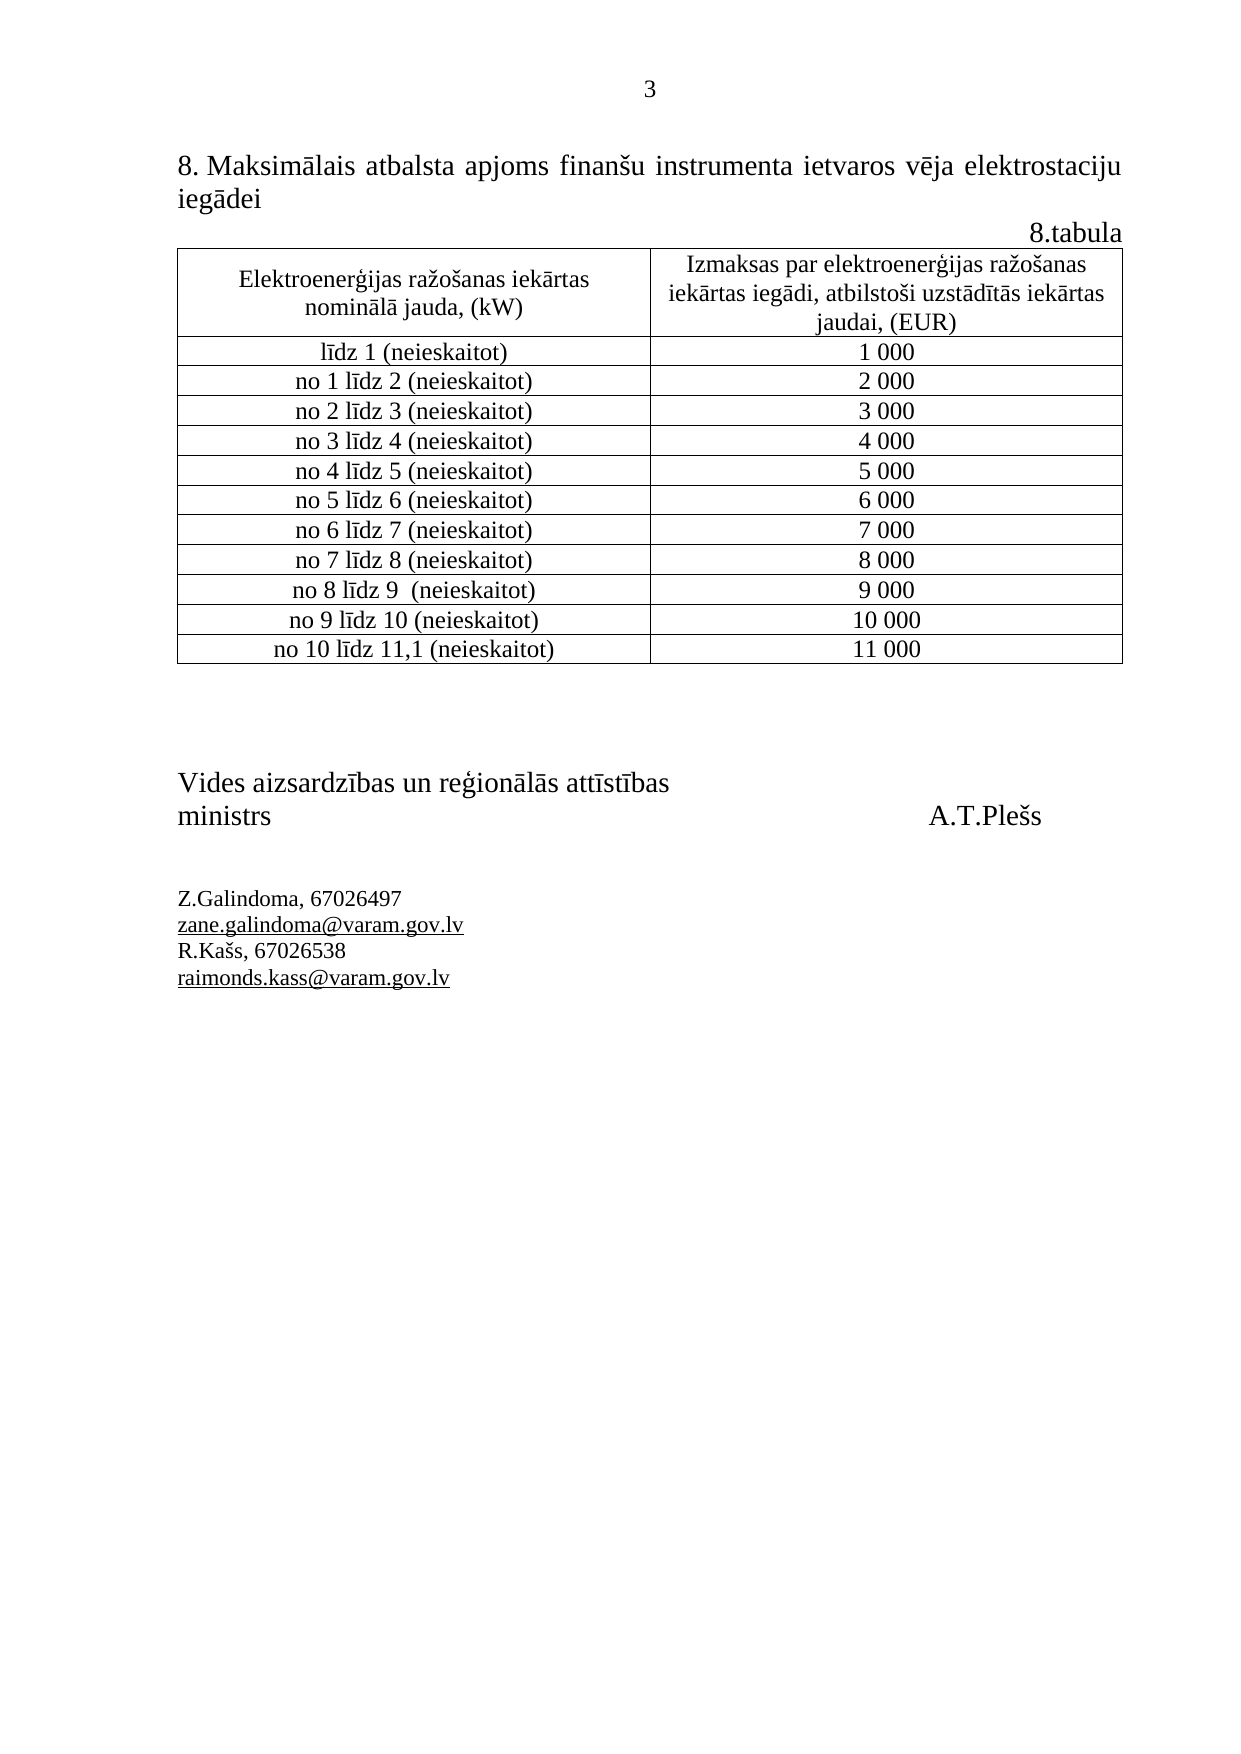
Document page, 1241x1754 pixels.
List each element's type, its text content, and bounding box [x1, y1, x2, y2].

text raimonds.kass@varam.gov.lv [177, 964, 1122, 990]
table_cell 9 000 [651, 575, 1122, 604]
table_cell no 7 līdz 8 (neieskaitot) [178, 545, 650, 574]
table_cell no 3 līdz 4 (neieskaitot) [178, 426, 650, 455]
table_cell 2 000 [651, 366, 1122, 395]
table_cell 8 000 [651, 545, 1122, 574]
text Z.Galindoma, 67026497 [177, 885, 1122, 911]
table_cell 1 000 [651, 337, 1122, 365]
table_cell 11 000 [651, 635, 1122, 663]
list 8.tabula [177, 215, 1122, 248]
table_cell 6 000 [651, 486, 1122, 514]
text zane.galindoma@varam.gov.lv [177, 911, 1122, 937]
table_cell no 4 līdz 5 (neieskaitot) [178, 456, 650, 484]
text ministrs A.T.Plešs [177, 798, 1122, 832]
table_header Elektroenerģijas ražošanas iekārtas nominālā jauda, (kW) [178, 249, 650, 336]
list Vides aizsardzības un reģionālās attīstības [177, 765, 1122, 798]
table_cell līdz 1 (neieskaitot) [178, 337, 650, 365]
table_cell 7 000 [651, 515, 1122, 544]
table_cell no 5 līdz 6 (neieskaitot) [178, 486, 650, 514]
table_cell 5 000 [651, 456, 1122, 484]
table_cell no 1 līdz 2 (neieskaitot) [178, 366, 650, 395]
table_cell 10 000 [651, 605, 1122, 633]
table_header Izmaksas par elektroenerģijas ražošanas iekārtas iegādi, atbilstoši uzstādītās iekārtas jaudai, (EUR) [651, 249, 1122, 336]
text R.Kašs, 67026538 [177, 937, 1122, 964]
table_cell 4 000 [651, 426, 1122, 455]
table_cell no 6 līdz 7 (neieskaitot) [178, 515, 650, 544]
table_cell no 8 līdz 9 (neieskaitot) [178, 575, 650, 604]
table_cell 3 000 [651, 396, 1122, 425]
table_cell no 10 līdz 11,1 (neieskaitot) [178, 635, 650, 663]
table_cell no 2 līdz 3 (neieskaitot) [178, 396, 650, 425]
table_cell no 9 līdz 10 (neieskaitot) [178, 605, 650, 633]
text 8. Maksimālais atbalsta apjoms finanšu instrumenta ietvaros vēja elektrostaciju iegādei [177, 148, 1122, 215]
